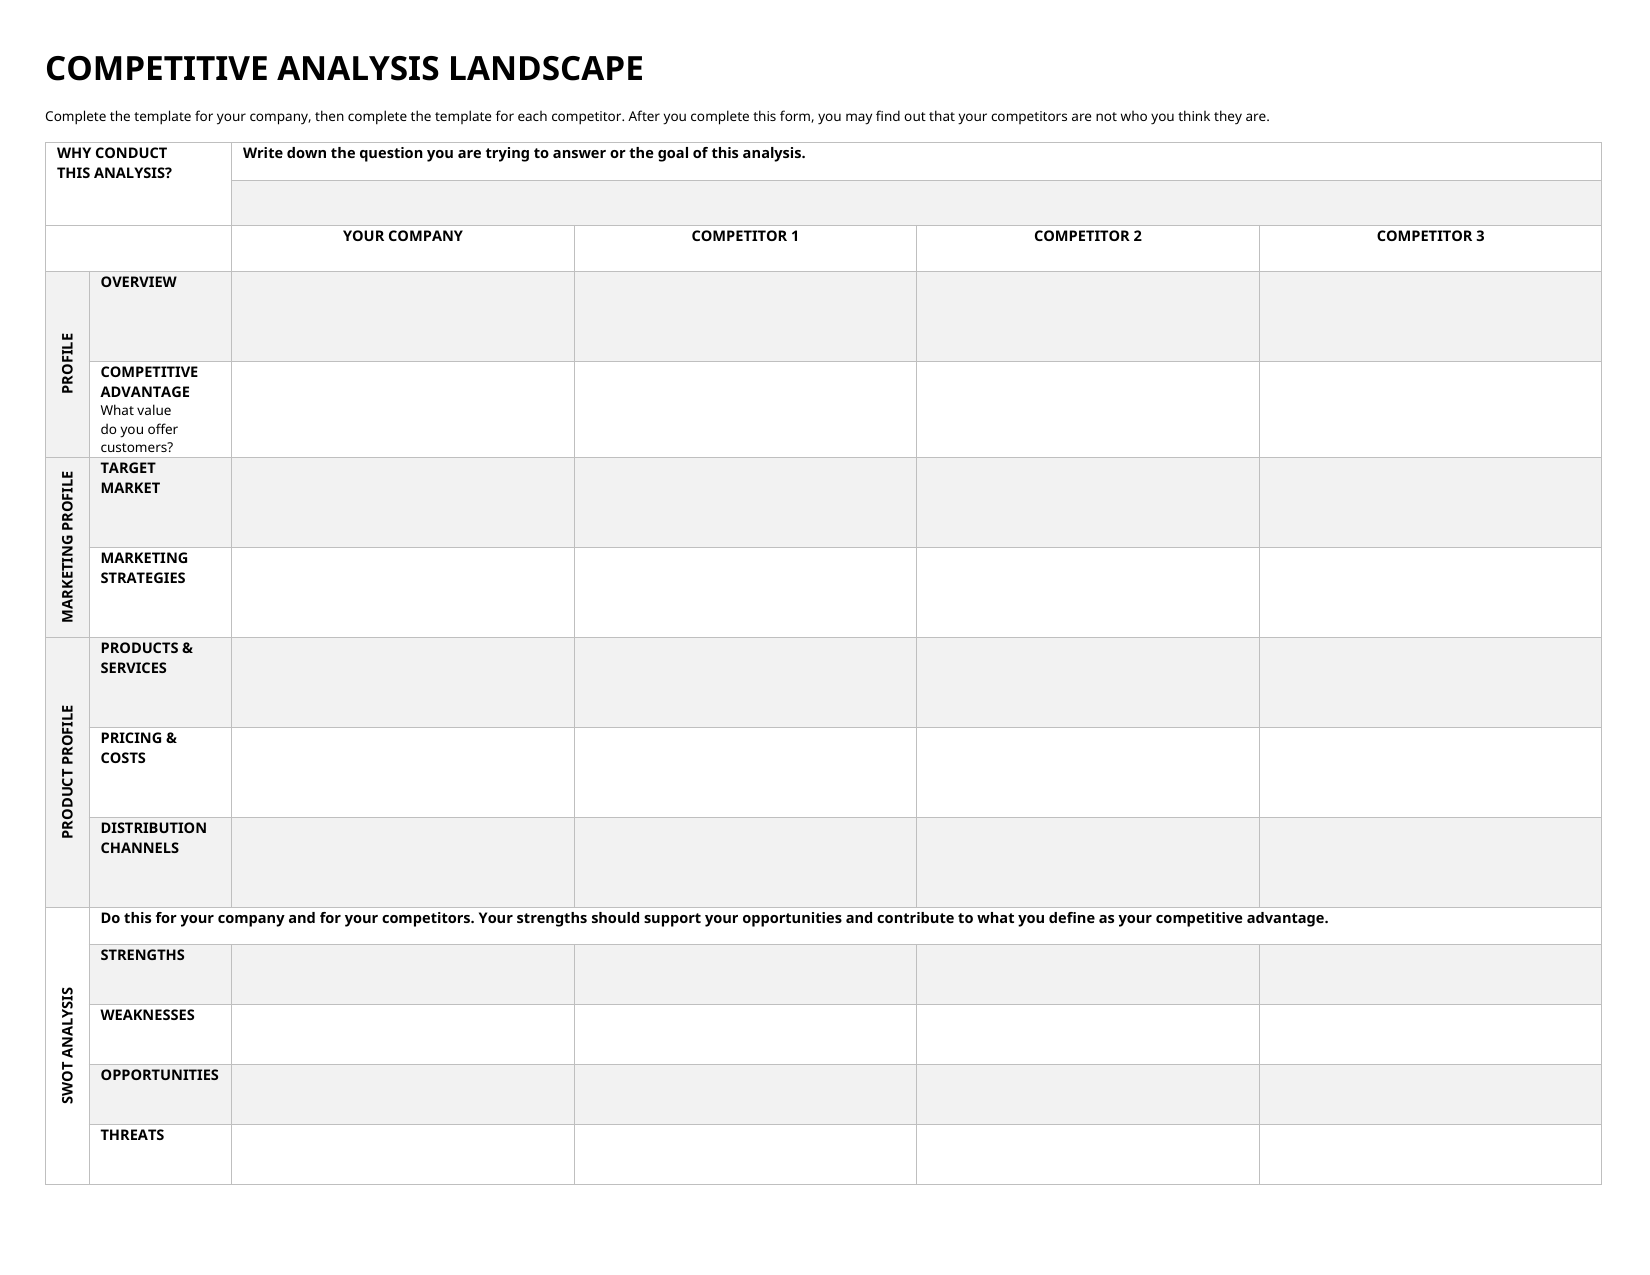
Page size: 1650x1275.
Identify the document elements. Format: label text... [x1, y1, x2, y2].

table_cell [575, 945, 916, 1004]
table_cell [575, 1125, 916, 1184]
table_cell [46, 226, 231, 271]
table_cell [232, 1005, 574, 1064]
table_cell [232, 945, 574, 1004]
table_cell [575, 818, 916, 907]
table_cell [1260, 638, 1601, 727]
table_cell MARKETING STRATEGIES [90, 548, 231, 637]
table_cell WEAKNESSES [90, 1005, 231, 1064]
table_cell Do this for your company and for your competitors. Your strengths should support your opportunities and contribute to what you define as your competitive advantage. [90, 908, 1601, 944]
table_cell [1260, 362, 1601, 457]
table_cell TARGET MARKET [90, 458, 231, 547]
table_cell [575, 362, 916, 457]
table_cell [575, 728, 916, 817]
table_cell [1260, 548, 1601, 637]
table_cell [232, 1065, 574, 1124]
table_cell [1260, 1125, 1601, 1184]
table_cell [917, 728, 1259, 817]
table_cell OVERVIEW [90, 272, 231, 361]
table_cell [917, 1005, 1259, 1064]
table_cell [917, 945, 1259, 1004]
table_cell MARKETING PROFILE [46, 458, 89, 637]
table_cell [232, 362, 574, 457]
table_cell [232, 548, 574, 637]
table_cell [917, 638, 1259, 727]
table_cell COMPETITIVE ADVANTAGE What value do you offer customers? [90, 362, 231, 457]
table_cell SWOT ANALYSIS [46, 908, 89, 1184]
table_cell COMPETITOR 2 [917, 226, 1259, 271]
table_cell [1260, 818, 1601, 907]
table_cell [575, 638, 916, 727]
table_cell [232, 818, 574, 907]
table_cell DISTRIBUTION CHANNELS [90, 818, 231, 907]
table_cell COMPETITOR 3 [1260, 226, 1601, 271]
table_cell OPPORTUNITIES [90, 1065, 231, 1124]
table_cell [917, 818, 1259, 907]
table_cell COMPETITOR 1 [575, 226, 916, 271]
table_header Write down the question you are trying to answer or the goal of this analysis. [232, 143, 1601, 180]
table_cell [232, 728, 574, 817]
table_cell [1260, 1005, 1601, 1064]
table_cell [575, 1065, 916, 1124]
table_cell [232, 272, 574, 361]
table_cell [1260, 1065, 1601, 1124]
table_cell [575, 272, 916, 361]
table_cell PRICING & COSTS [90, 728, 231, 817]
table_header WHY CONDUCT THIS ANALYSIS? [46, 143, 231, 225]
table_cell [232, 181, 1601, 225]
table_cell [917, 548, 1259, 637]
table_cell STRENGTHS [90, 945, 231, 1004]
table_cell PRODUCT PROFILE [46, 638, 89, 907]
table_cell [917, 1125, 1259, 1184]
table_cell [575, 1005, 916, 1064]
table_cell PROFILE [46, 272, 89, 457]
table_cell [232, 458, 574, 547]
table_cell [917, 1065, 1259, 1124]
table_cell [917, 458, 1259, 547]
table_cell [575, 548, 916, 637]
table_cell [1260, 272, 1601, 361]
table_cell YOUR COMPANY [232, 226, 574, 271]
table_cell [1260, 458, 1601, 547]
table_cell [1260, 945, 1601, 1004]
table_cell PRODUCTS & SERVICES [90, 638, 231, 727]
text Complete the template for your company, then complete the template for each competitor. After you complete this form, you may find out that your competitors are not who you think they are. [45, 107, 1605, 126]
table_cell [232, 1125, 574, 1184]
table_cell [917, 362, 1259, 457]
table_cell [232, 638, 574, 727]
table_cell [575, 458, 916, 547]
table_cell THREATS [90, 1125, 231, 1184]
table_cell [1260, 728, 1601, 817]
table_cell [917, 272, 1259, 361]
text COMPETITIVE ANALYSIS LANDSCAPE [45, 45, 1605, 90]
